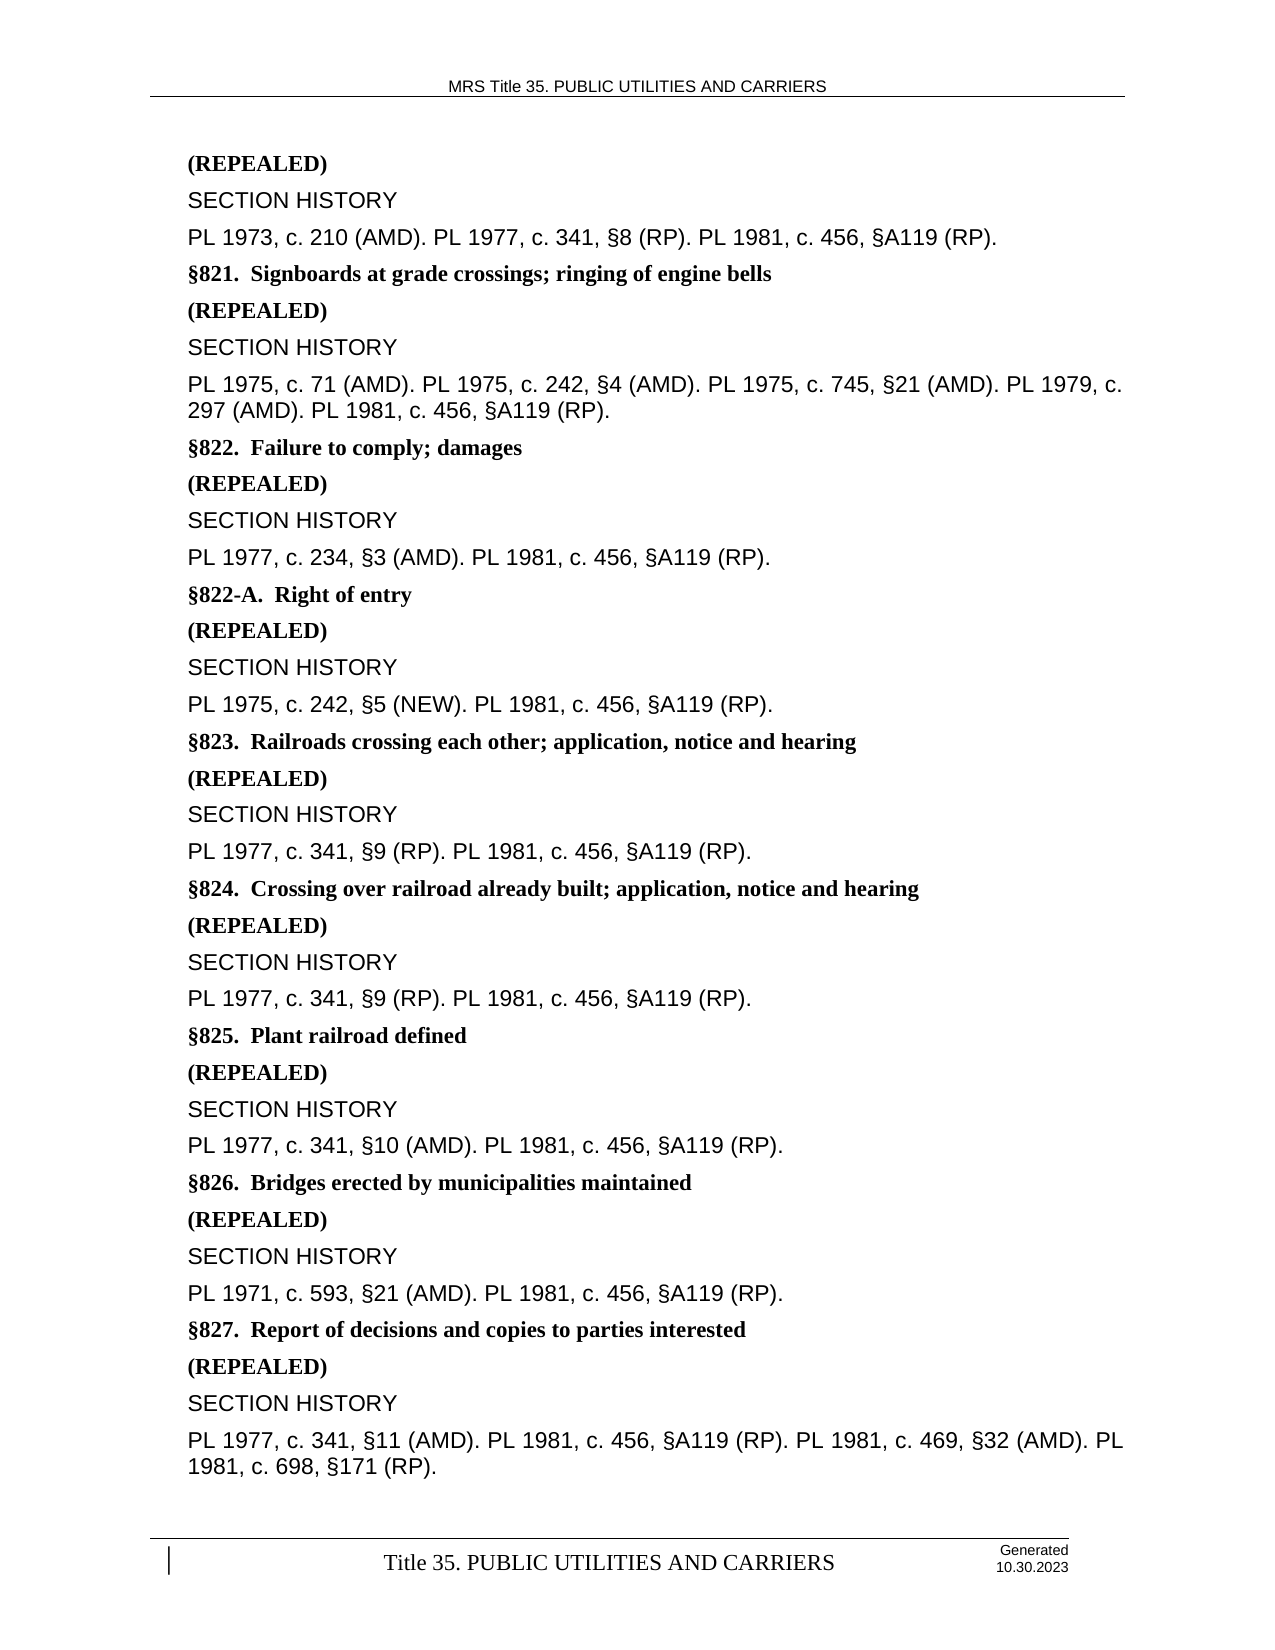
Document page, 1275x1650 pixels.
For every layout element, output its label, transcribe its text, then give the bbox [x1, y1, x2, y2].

text PL 1973, c. 210 (AMD). PL 1977, c. 341, §8 (RP). PL 1981, c. 456, §A119 (RP). [187, 223, 1125, 250]
text (REPEALED) [187, 765, 1125, 791]
text PL 1977, c. 341, §10 (AMD). PL 1981, c. 456, §A119 (RP). [187, 1132, 1125, 1159]
text (REPEALED) [187, 297, 1125, 323]
text (REPEALED) [187, 1353, 1125, 1379]
text (REPEALED) [187, 1206, 1125, 1232]
text §821. Signboards at grade crossings; ringing of engine bells [187, 260, 1125, 287]
text SECTION HISTORY [187, 507, 1125, 534]
text §826. Bridges erected by municipalities maintained [187, 1169, 1125, 1196]
text SECTION HISTORY [187, 334, 1125, 360]
text PL 1977, c. 341, §9 (RP). PL 1981, c. 456, §A119 (RP). [187, 985, 1125, 1012]
text (REPEALED) [187, 150, 1125, 176]
text SECTION HISTORY [187, 948, 1125, 975]
text (REPEALED) [187, 1059, 1125, 1085]
text §822-A. Right of entry [187, 581, 1125, 607]
text SECTION HISTORY [187, 187, 1125, 213]
text SECTION HISTORY [187, 1243, 1125, 1269]
text PL 1977, c. 234, §3 (AMD). PL 1981, c. 456, §A119 (RP). [187, 544, 1125, 570]
text PL 1975, c. 242, §5 (NEW). PL 1981, c. 456, §A119 (RP). [187, 691, 1125, 717]
text (REPEALED) [187, 618, 1125, 644]
text PL 1977, c. 341, §9 (RP). PL 1981, c. 456, §A119 (RP). [187, 838, 1125, 864]
text SECTION HISTORY [187, 1096, 1125, 1122]
text PL 1977, c. 341, §11 (AMD). PL 1981, c. 456, §A119 (RP). PL 1981, c. 469, §32 (AMD). PL 1981, c. 698, §171 (RP). [187, 1427, 1125, 1479]
text PL 1971, c. 593, §21 (AMD). PL 1981, c. 456, §A119 (RP). [187, 1279, 1125, 1306]
text PL 1975, c. 71 (AMD). PL 1975, c. 242, §4 (AMD). PL 1975, c. 745, §21 (AMD). PL 1979, c. 297 (AMD). PL 1981, c. 456, §A119 (RP). [187, 371, 1125, 423]
text SECTION HISTORY [187, 654, 1125, 681]
text (REPEALED) [187, 912, 1125, 938]
text §822. Failure to comply; damages [187, 434, 1125, 460]
text §827. Report of decisions and copies to parties interested [187, 1316, 1125, 1343]
text §823. Railroads crossing each other; application, notice and hearing [187, 728, 1125, 754]
text SECTION HISTORY [187, 1390, 1125, 1416]
text SECTION HISTORY [187, 801, 1125, 828]
text §824. Crossing over railroad already built; application, notice and hearing [187, 875, 1125, 901]
text §825. Plant railroad defined [187, 1022, 1125, 1048]
text (REPEALED) [187, 471, 1125, 497]
